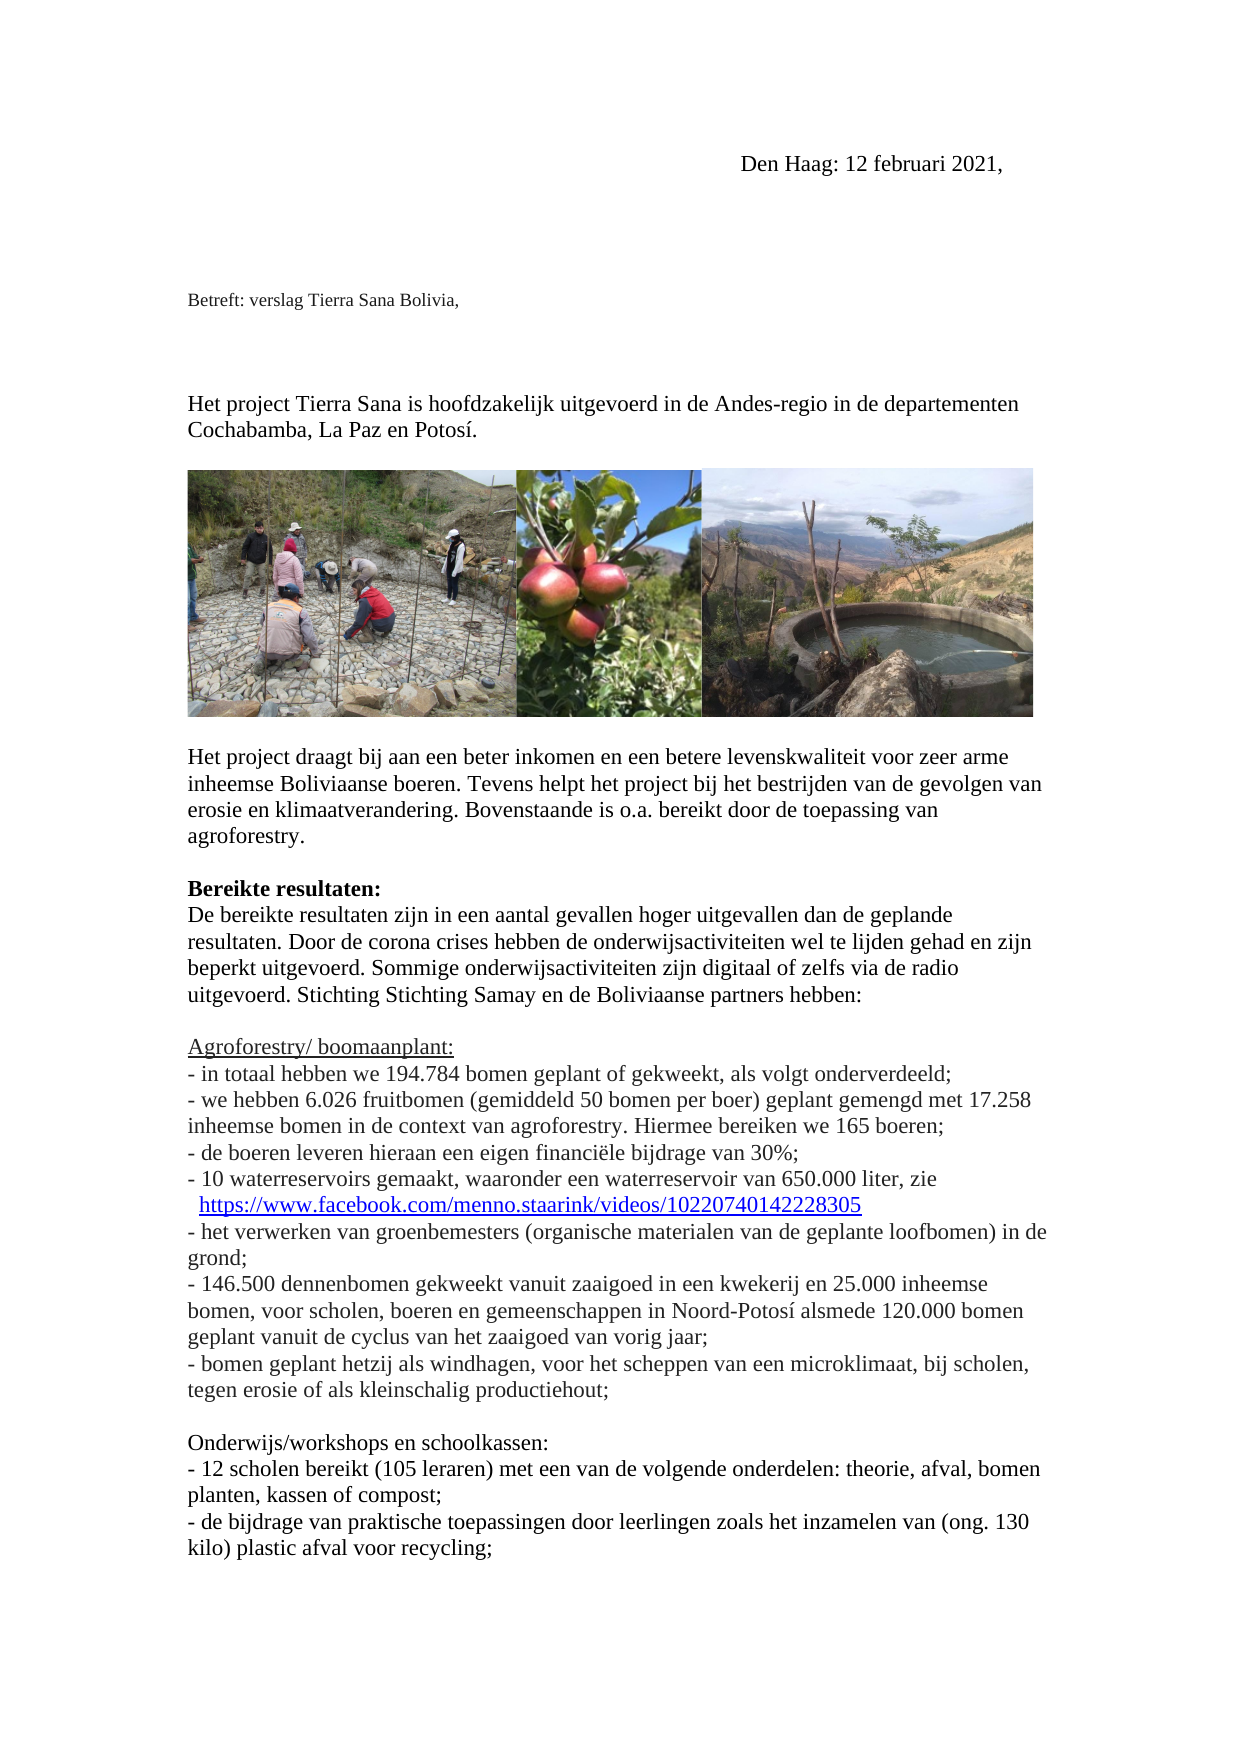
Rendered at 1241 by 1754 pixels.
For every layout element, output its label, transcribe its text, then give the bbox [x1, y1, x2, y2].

text - we hebben 6.026 fruitbomen (gemiddeld 50 bomen per boer) geplant gemengd met 17.258 inheemse bomen in de context van agroforestry. Hiermee bereiken we 165 boeren; [187, 1086, 1053, 1139]
text https://www.facebook.com/menno.staarink/videos/10220740142228305 [187, 1191, 1053, 1218]
text Agroforestry/ boomaanplant: [187, 1033, 1053, 1060]
text Den Haag: 12 februari 2021, [187, 150, 1053, 176]
text - bomen geplant hetzij als windhagen, voor het scheppen van een microklimaat, bij scholen, tegen erosie of als kleinschalig productiehout; [187, 1349, 1053, 1402]
text - de boeren leveren hieraan een eigen financiële bijdrage van 30%; [187, 1139, 1053, 1165]
text Het project Tierra Sana is hoofdzakelijk uitgevoerd in de Andes-regio in de departementen Cochabamba, La Paz en Potosí. [187, 389, 1053, 442]
picture [187, 468, 1034, 717]
text De bereikte resultaten zijn in een aantal gevallen hoger uitgevallen dan de geplande resultaten. Door de corona crises hebben de onderwijsactiviteiten wel te lijden gehad en zijn beperkt uitgevoerd. Sommige onderwijsactiviteiten zijn digitaal of zelfs via de radio uitgevoerd. Stichting Stichting Samay en de Boliviaanse partners hebben: [187, 902, 1053, 1007]
text Betreft: verslag Tierra Sana Bolivia, [187, 289, 1053, 311]
text - in totaal hebben we 194.784 bomen geplant of gekweekt, als volgt onderverdeeld; [187, 1060, 1053, 1086]
text - 146.500 dennenbomen gekweekt vanuit zaaigoed in een kwekerij en 25.000 inheemse bomen, voor scholen, boeren en gemeenschappen in Noord-Potosí alsmede 120.000 bomen geplant vanuit de cyclus van het zaaigoed van vorig jaar; [187, 1271, 1053, 1349]
text Onderwijs/workshops en schoolkassen: [187, 1429, 1053, 1455]
text - 12 scholen bereikt (105 leraren) met een van de volgende onderdelen: theorie, afval, bomen planten, kassen of compost; [187, 1455, 1053, 1508]
text - het verwerken van groenbemesters (organische materialen van de geplante loofbomen) in de grond; [187, 1218, 1053, 1271]
text - 10 waterreservoirs gemaakt, waaronder een waterreservoir van 650.000 liter, zie [187, 1165, 1053, 1191]
text Het project draagt bij aan een beter inkomen en een betere levenskwaliteit voor zeer arme inheemse Boliviaanse boeren. Tevens helpt het project bij het bestrijden van de gevolgen van erosie en klimaatverandering. Bovenstaande is o.a. bereikt door de toepassing van agroforestry. [187, 743, 1053, 849]
text Bereikte resultaten: [187, 875, 1053, 902]
text - de bijdrage van praktische toepassingen door leerlingen zoals het inzamelen van (ong. 130 kilo) plastic afval voor recycling; [187, 1508, 1053, 1560]
